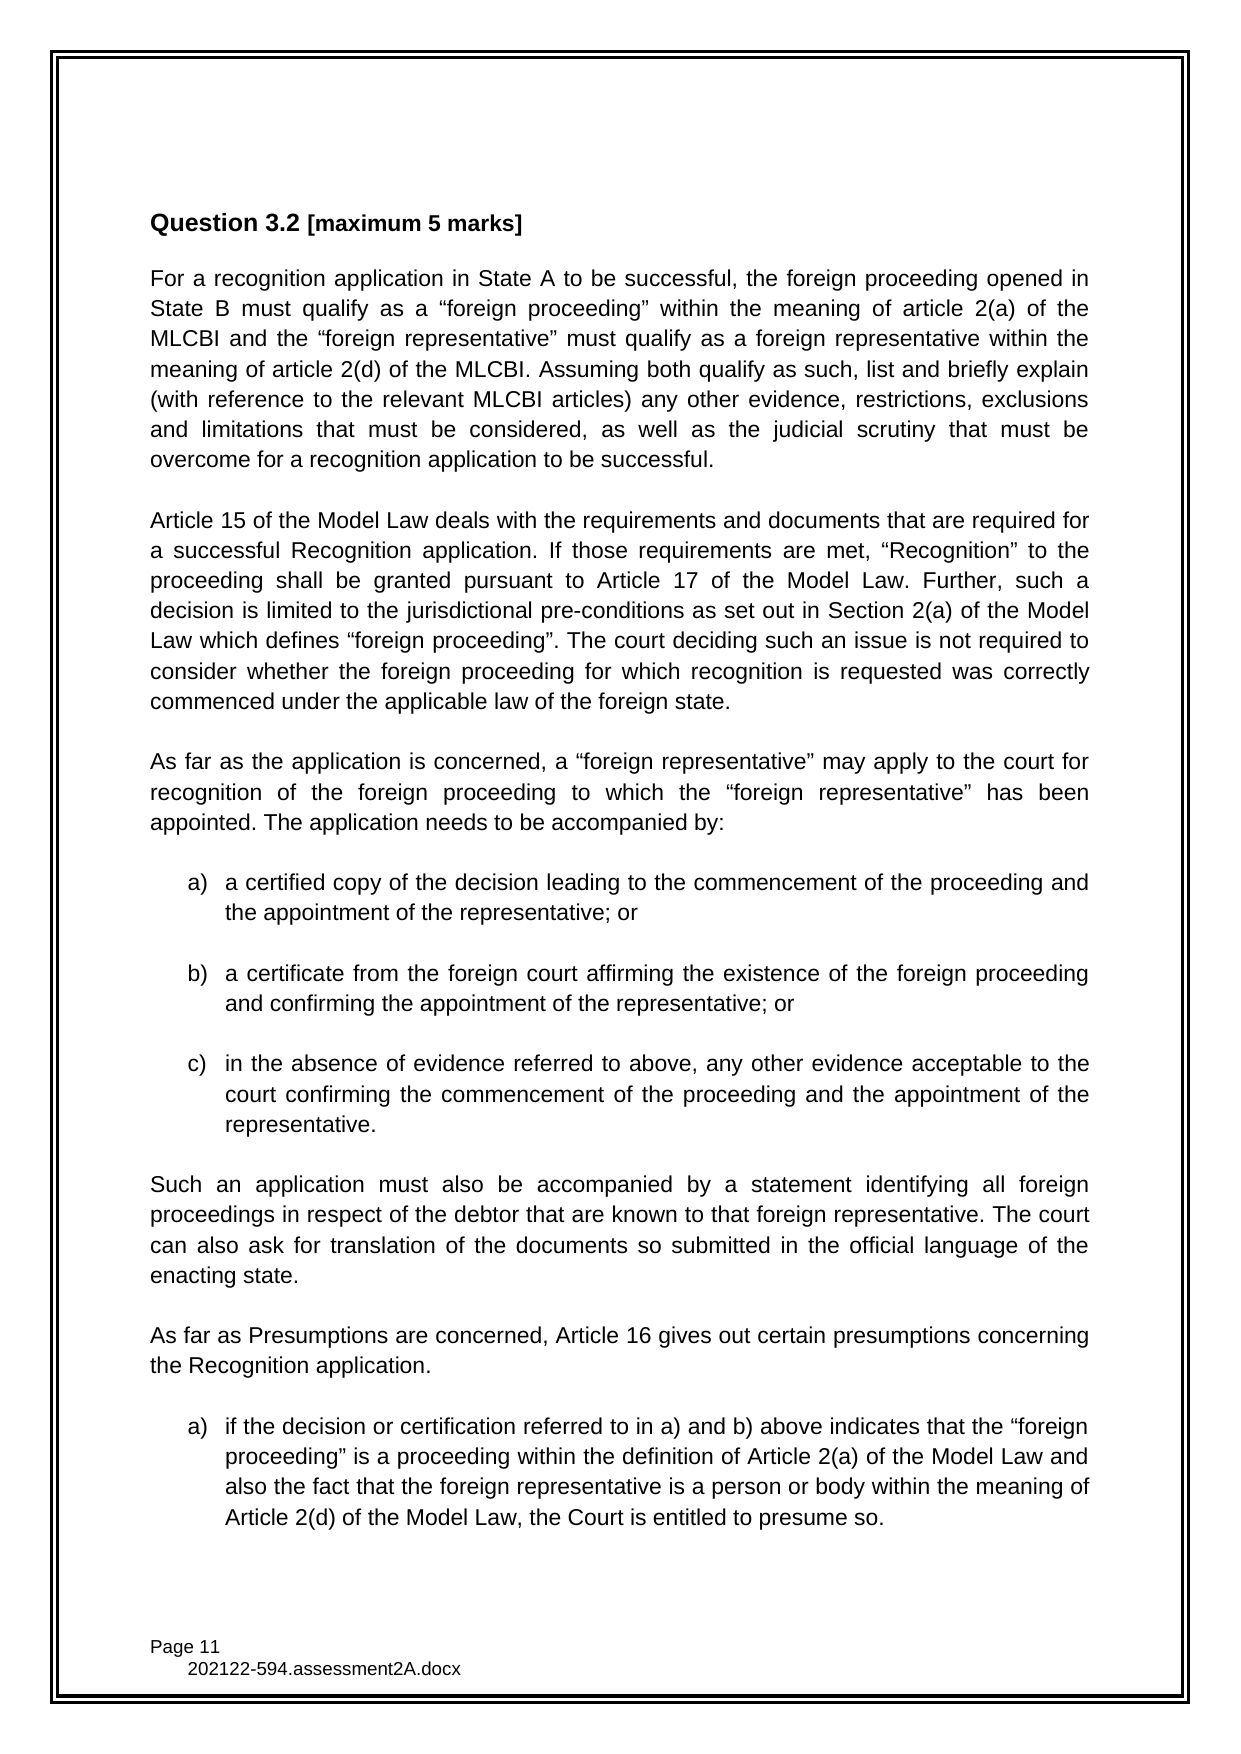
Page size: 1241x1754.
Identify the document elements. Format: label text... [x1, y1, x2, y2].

text For a recognition application in State A to be successful, the foreign proceeding opened in State B must qualify as a “foreign proceeding” within the meaning of article 2(a) of the MLCBI and the “foreign representative” must qualify as a foreign representative within the meaning of article 2(d) of the MLCBI. Assuming both qualify as such, list and briefly explain (with reference to the relevant MLCBI articles) any other evidence, restrictions, exclusions and limitations that must be considered, as well as the judicial scrutiny that must be overcome for a recognition application to be successful. [150, 265, 1090, 473]
list in the absence of evidence referred to above, any other evidence acceptable to the court confirming the commencement of the proceeding and the appointment of the representative. [187, 1050, 1090, 1137]
text As far as Presumptions are concerned, Article 16 gives out certain presumptions concerning the Recognition application. [150, 1322, 1090, 1379]
list a certificate from the foreign court affirming the existence of the foreign proceeding and confirming the appointment of the representative; or [187, 960, 1090, 1016]
list a certified copy of the decision leading to the commencement of the proceeding and the appointment of the representative; or [187, 869, 1090, 926]
text As far as the application is concerned, a “foreign representative” may apply to the court for recognition of the foreign proceeding to which the “foreign representative” has been appointed. The application needs to be accompanied by: [150, 748, 1090, 835]
list if the decision or certification referred to in a) and b) above indicates that the “foreign proceeding” is a proceeding within the definition of Article 2(a) of the Model Law and also the fact that the foreign representative is a person or body within the meaning of Article 2(d) of the Model Law, the Court is entitled to presume so. [187, 1413, 1090, 1530]
text Such an application must also be accompanied by a statement identifying all foreign proceedings in respect of the debtor that are known to that foreign representative. The court can also ask for translation of the documents so submitted in the official language of the enacting state. [150, 1171, 1090, 1288]
text Question 3.2 [maximum 5 marks] [150, 207, 1090, 236]
text Article 15 of the Model Law deals with the requirements and documents that are required for a successful Recognition application. If those requirements are met, “Recognition” to the proceeding shall be granted pursuant to Article 17 of the Model Law. Further, such a decision is limited to the jurisdictional pre-conditions as set out in Section 2(a) of the Model Law which defines “foreign proceeding”. The court deciding such an issue is not required to consider whether the foreign proceeding for which recognition is requested was correctly commenced under the applicable law of the foreign state. [150, 507, 1090, 714]
